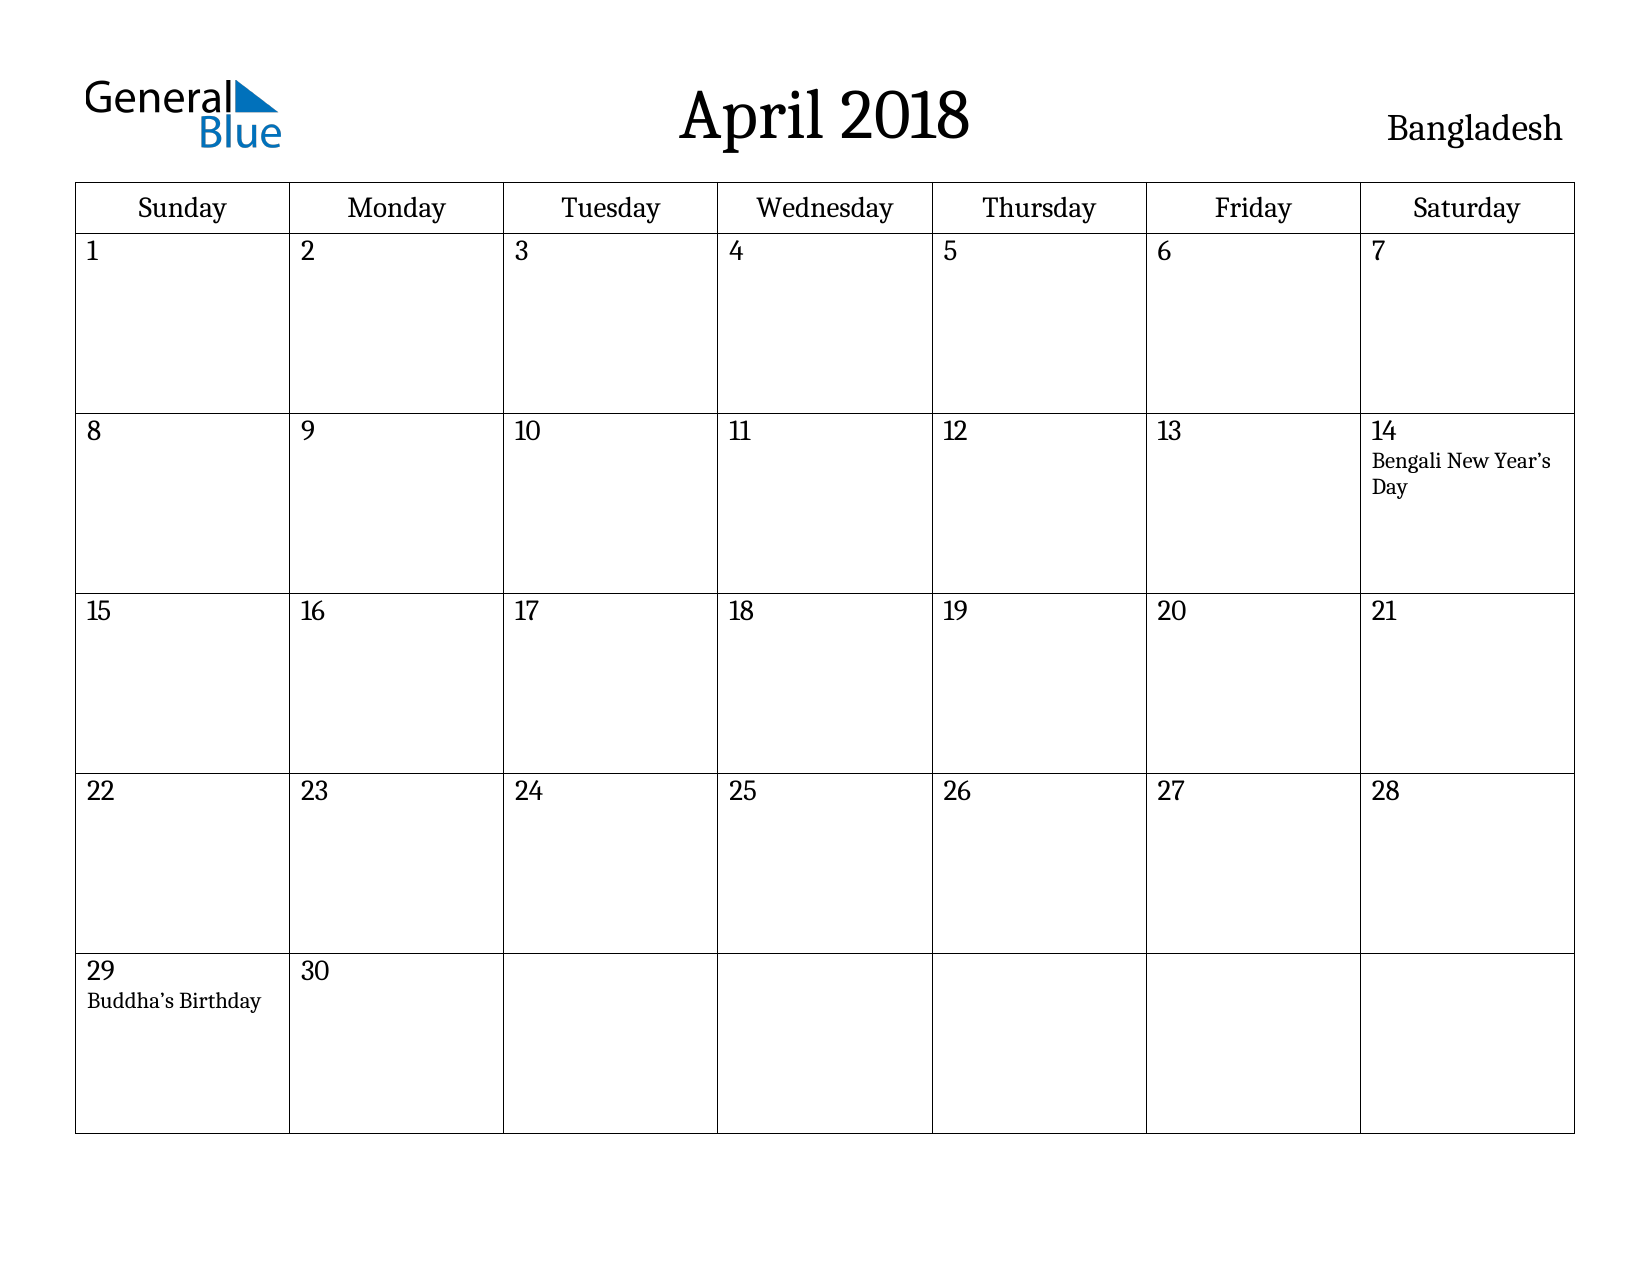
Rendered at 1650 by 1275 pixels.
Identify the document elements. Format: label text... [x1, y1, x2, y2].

table_cell 28 [1361, 774, 1574, 807]
table_cell 20 [1147, 594, 1360, 627]
picture [86, 80, 281, 148]
table_cell 9 [290, 414, 503, 447]
table_cell [718, 954, 932, 987]
table_cell 10 [504, 414, 717, 447]
table_cell [504, 448, 717, 593]
table_cell [718, 627, 932, 773]
table_header Bangladesh [1146, 75, 1574, 182]
table_cell 29 [76, 954, 289, 987]
table_cell 1 [76, 234, 289, 267]
table_cell [290, 267, 503, 413]
table_cell [76, 267, 289, 413]
table_cell [1147, 627, 1360, 773]
table_cell 19 [933, 594, 1146, 627]
table_cell [76, 448, 289, 593]
table_cell Tuesday [504, 183, 717, 233]
table_cell 7 [1361, 234, 1574, 267]
table_header [76, 75, 503, 182]
table_cell [933, 808, 1146, 953]
table_cell 26 [933, 774, 1146, 807]
table_cell [933, 627, 1146, 773]
table_cell Buddha’s Birthday [76, 988, 289, 1133]
table_cell [504, 954, 717, 987]
table_cell [504, 267, 717, 413]
table_cell [1361, 808, 1574, 953]
table_cell Saturday [1361, 183, 1574, 233]
table_cell [1361, 267, 1574, 413]
table_cell [1361, 954, 1574, 987]
table_cell [290, 808, 503, 953]
table_cell [718, 808, 932, 953]
table_cell [76, 808, 289, 953]
table_cell [1361, 627, 1574, 773]
table_cell 16 [290, 594, 503, 627]
table_cell [290, 988, 503, 1133]
table_cell [1361, 988, 1574, 1133]
table_cell [718, 267, 932, 413]
table_cell 4 [718, 234, 932, 267]
table_cell [933, 448, 1146, 593]
table_cell [76, 627, 289, 773]
table_cell 21 [1361, 594, 1574, 627]
table_cell 18 [718, 594, 932, 627]
table_cell [718, 988, 932, 1133]
table_cell [1147, 808, 1360, 953]
table_cell Bengali New Year’s Day [1361, 448, 1574, 593]
table_cell 17 [504, 594, 717, 627]
table_cell 23 [290, 774, 503, 807]
table_cell 6 [1147, 234, 1360, 267]
table_cell [504, 808, 717, 953]
table_cell [1147, 448, 1360, 593]
table_cell [933, 988, 1146, 1133]
table_cell [290, 627, 503, 773]
table_cell [1147, 988, 1360, 1133]
table_cell [933, 267, 1146, 413]
table_cell [933, 954, 1146, 987]
table_cell 22 [76, 774, 289, 807]
table_cell [718, 448, 932, 593]
table_cell [1147, 267, 1360, 413]
table_cell [504, 627, 717, 773]
table_cell 2 [290, 234, 503, 267]
table_cell 25 [718, 774, 932, 807]
table_cell [1147, 954, 1360, 987]
table_cell 13 [1147, 414, 1360, 447]
table_cell [290, 448, 503, 593]
table_cell Wednesday [718, 183, 932, 233]
table_cell [504, 988, 717, 1133]
table_cell 27 [1147, 774, 1360, 807]
table_cell Sunday [76, 183, 289, 233]
table_cell Monday [290, 183, 503, 233]
table_cell 12 [933, 414, 1146, 447]
table_cell 3 [504, 234, 717, 267]
table_header April 2018 [504, 75, 1146, 182]
table_cell 5 [933, 234, 1146, 267]
table_cell 8 [76, 414, 289, 447]
table_cell Friday [1147, 183, 1360, 233]
table_cell 14 [1361, 414, 1574, 447]
table_cell Thursday [933, 183, 1146, 233]
table_cell 30 [290, 954, 503, 987]
table_cell 24 [504, 774, 717, 807]
table_cell 15 [76, 594, 289, 627]
table_cell 11 [718, 414, 932, 447]
